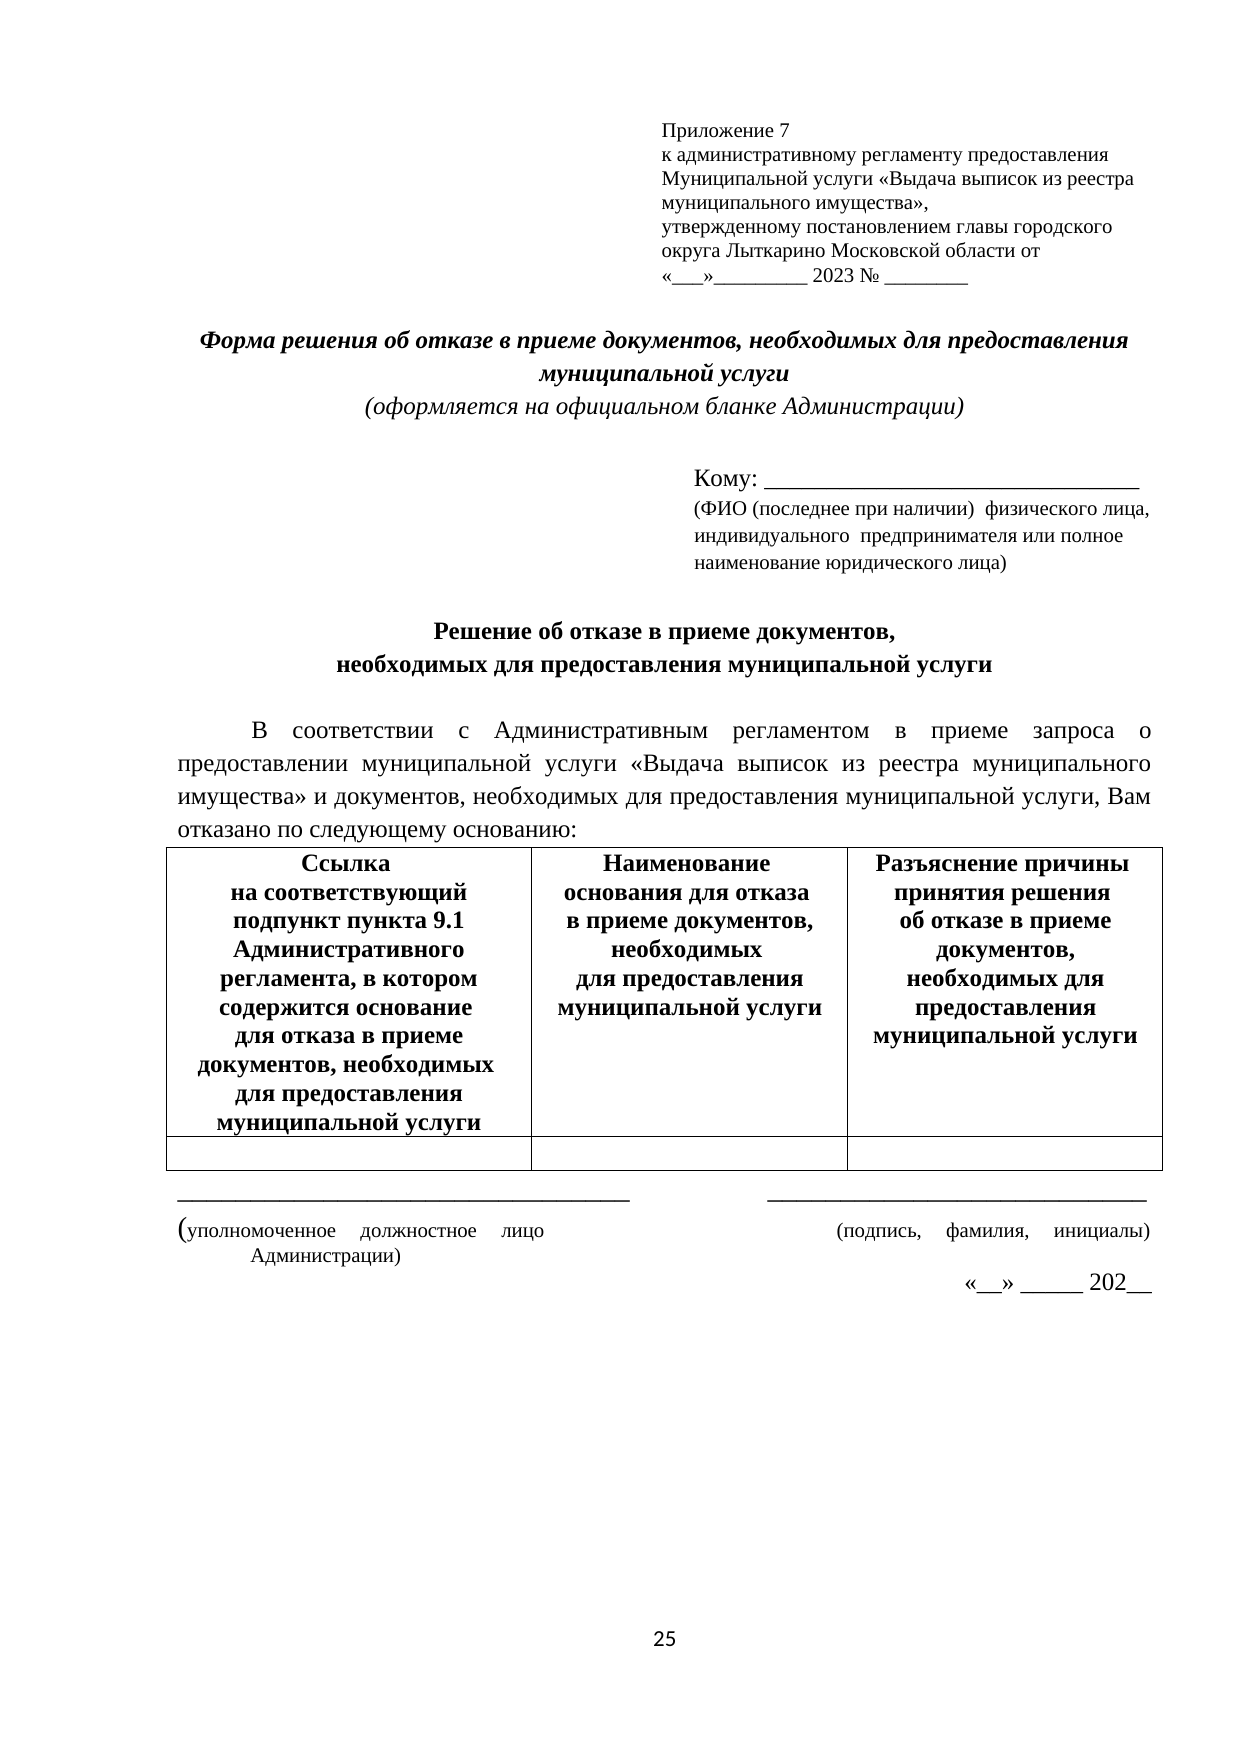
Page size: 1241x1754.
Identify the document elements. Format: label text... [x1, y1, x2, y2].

text В соответствии с Административным регламентом в приеме запроса о предоставлении муниципальной услуги «Выдача выписок из реестра муниципального имущества» и документов, необходимых для предоставления муниципальной услуги, Вам отказано по следующему основанию: [177, 715, 1152, 843]
text утвержденному постановлением главы городского округа Лыткарино Московской области от «___»_________ 2023 № ________ [661, 214, 1152, 287]
text (уполномоченное должностное лицо (подпись, фамилия, инициалы) Администрации) [177, 1210, 1152, 1267]
text (оформляется на официальном бланке Администрации) [177, 391, 1152, 420]
table_header Ссылка на соответствующий подпункт пункта 9.1 Административного регламента, в котором содержится основание для отказа в приеме документов, необходимых для предоставления муниципальной услуги [167, 848, 531, 1136]
table_header Наименование основания для отказа в приеме документов, необходимых для предоставления муниципальной услуги [532, 848, 847, 1136]
text «__» _____ 202__ [177, 1267, 1152, 1362]
text Решение об отказе в приеме документов, необходимых для предоставления муниципальной услуги [177, 616, 1152, 678]
text к административному регламенту предоставления Муниципальной услуги «Выдача выписок из реестра муниципального имущества», [661, 142, 1152, 214]
table_cell [167, 1137, 531, 1170]
text _______________________________ __________________________ [177, 1171, 1152, 1205]
table_cell [848, 1137, 1162, 1170]
text Форма решения об отказе в приеме документов, необходимых для предоставления муниципальной услуги [177, 325, 1152, 387]
table_cell [532, 1137, 847, 1170]
text Приложение 7 [661, 118, 1152, 142]
text Кому: ______________________________ [620, 463, 1152, 491]
table_header Разъяснение причины принятия решения об отказе в приеме документов, необходимых для предоставления муниципальной услуги [848, 848, 1162, 1136]
text (ФИО (последнее при наличии) физического лица, индивидуального предпринимателя или полное наименование юридического лица) [693, 496, 1152, 574]
